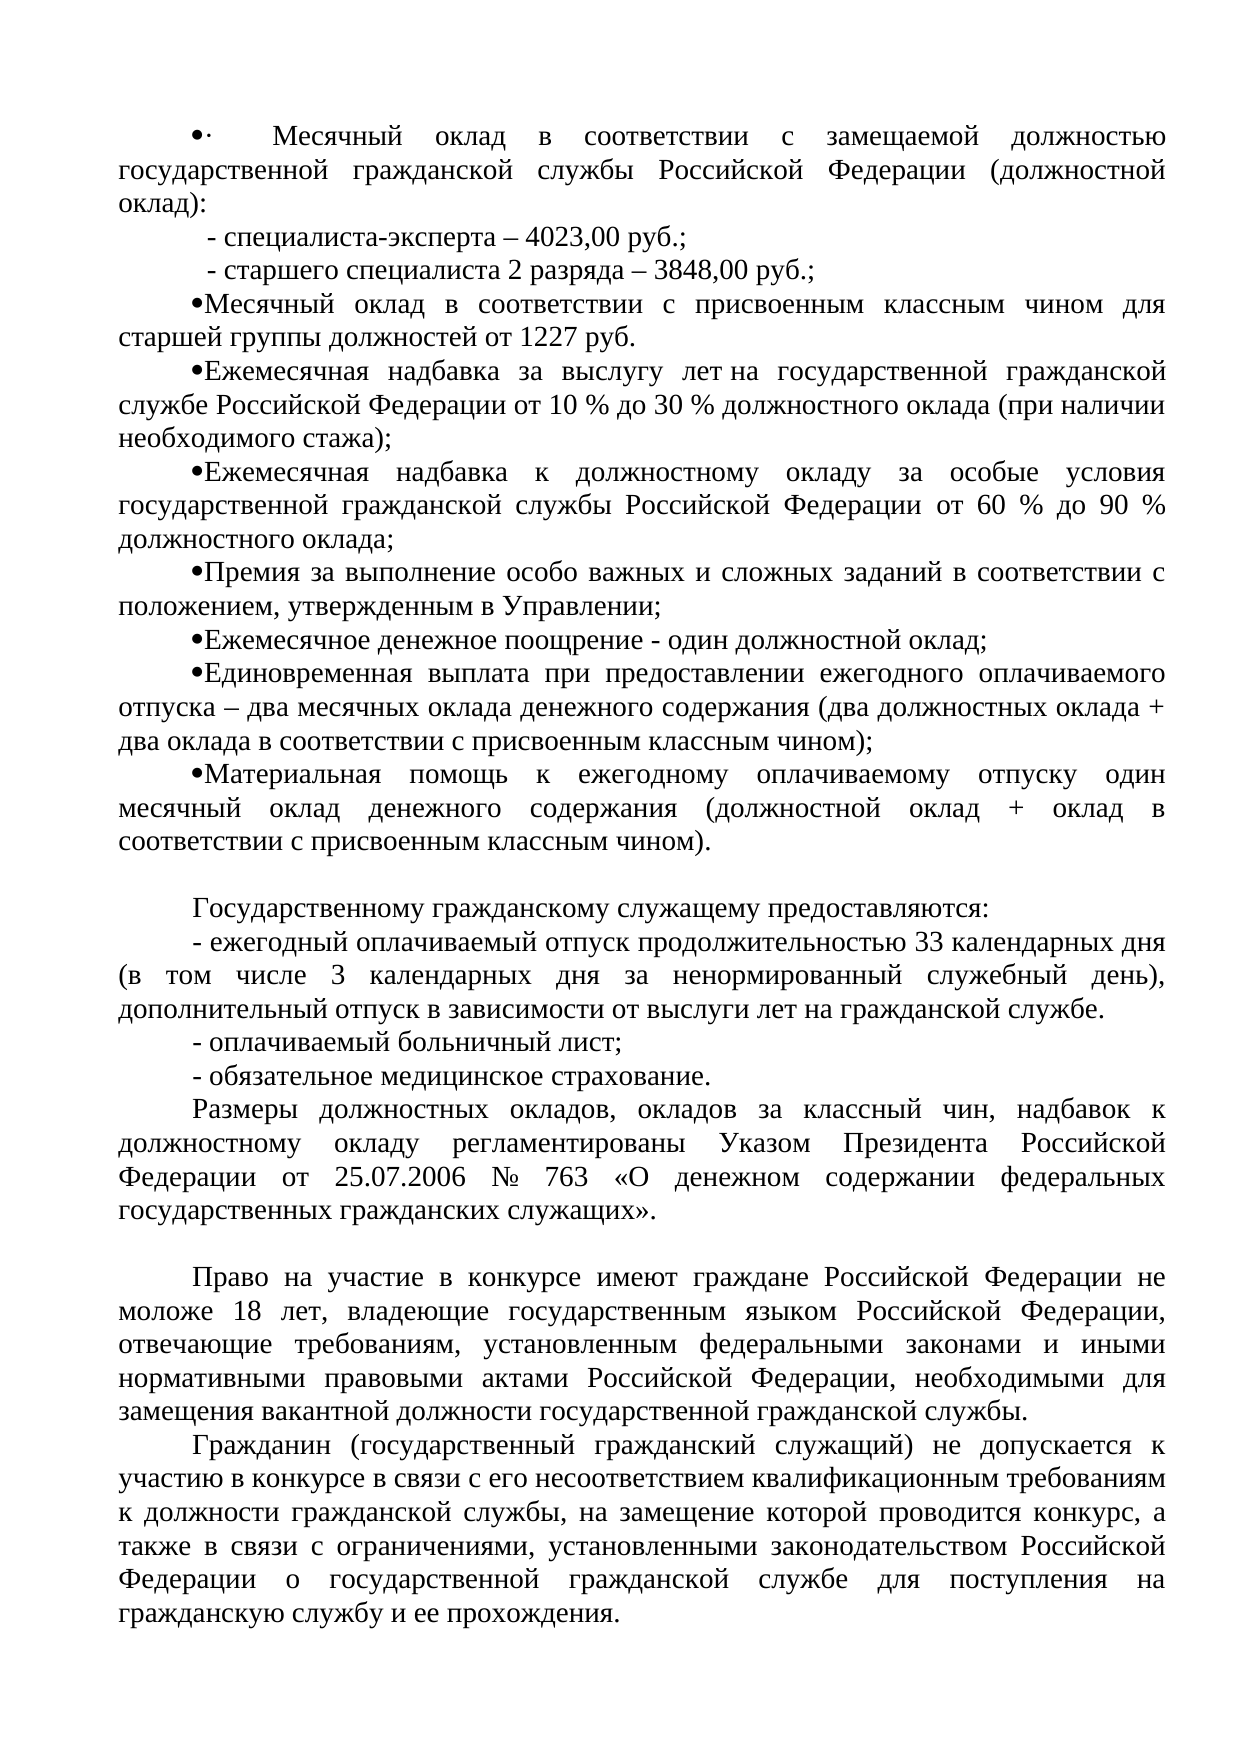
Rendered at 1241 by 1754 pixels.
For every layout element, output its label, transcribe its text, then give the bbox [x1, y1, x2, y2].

text - обязательное медицинское страхование. [118, 1058, 1167, 1092]
text - старшего специалиста 2 разряда – 3848,00 руб.; [192, 252, 1167, 286]
list Месячный оклад в соответствии с присвоенным классным чином для старшей группы должностей от 1227 руб. [118, 286, 1167, 353]
list Единовременная выплата при предоставлении ежегодного оплачиваемого отпуска – два месячных оклада денежного содержания (два должностных оклада + два оклада в соответствии с присвоенным классным чином); [118, 655, 1167, 756]
text Размеры должностных окладов, окладов за классный чин, надбавок к должностному окладу регламентированы Указом Президента Российской Федерации от 25.07.2006 № 763 «О денежном содержании федеральных государственных гражданских служащих». [118, 1092, 1167, 1226]
text Государственному гражданскому служащему предоставляются: [118, 890, 1167, 924]
text - специалиста-эксперта – 4023,00 руб.; [192, 219, 1167, 252]
text Право на участие в конкурсе имеют граждане Российской Федерации не моложе 18 лет, владеющие государственным языком Российской Федерации, отвечающие требованиям, установленным федеральными законами и иными нормативными правовыми актами Российской Федерации, необходимыми для замещения вакантной должности государственной гражданской службы. [118, 1259, 1167, 1427]
text - оплачиваемый больничный лист; [118, 1024, 1167, 1058]
text - ежегодный оплачиваемый отпуск продолжительностью 33 календарных дня (в том числе 3 календарных дня за ненормированный служебный день), дополнительный отпуск в зависимости от выслуги лет на гражданской службе. [118, 924, 1167, 1024]
list Ежемесячная надбавка к должностному окладу за особые условия государственной гражданской службы Российской Федерации от 60 % до 90 % должностного оклада; [118, 454, 1167, 554]
list Ежемесячное денежное поощрение - один должностной оклад; [118, 622, 1167, 655]
list Премия за выполнение особо важных и сложных заданий в соответствии с положением, утвержденным в Управлении; [118, 554, 1167, 622]
text Гражданин (государственный гражданский служащий) не допускается к участию в конкурсе в связи с его несоответствием квалификационным требованиям к должности гражданской службы, на замещение которой проводится конкурс, а также в связи с ограничениями, установленными законодательством Российской Федерации о государственной гражданской службе для поступления на гражданскую службу и ее прохождения. [118, 1427, 1167, 1628]
list Ежемесячная надбавка за выслугу лет на государственной гражданской службе Российской Федерации от 10 % до 30 % должностного оклада (при наличии необходимого стажа); [118, 353, 1167, 454]
list Материальная помощь к ежегодному оплачиваемому отпуску один месячный оклад денежного содержания (должностной оклад + оклад в соответствии с присвоенным классным чином). [118, 756, 1167, 857]
list · Месячный оклад в соответствии с замещаемой должностью государственной гражданской службы Российской Федерации (должностной оклад): [118, 118, 1167, 219]
